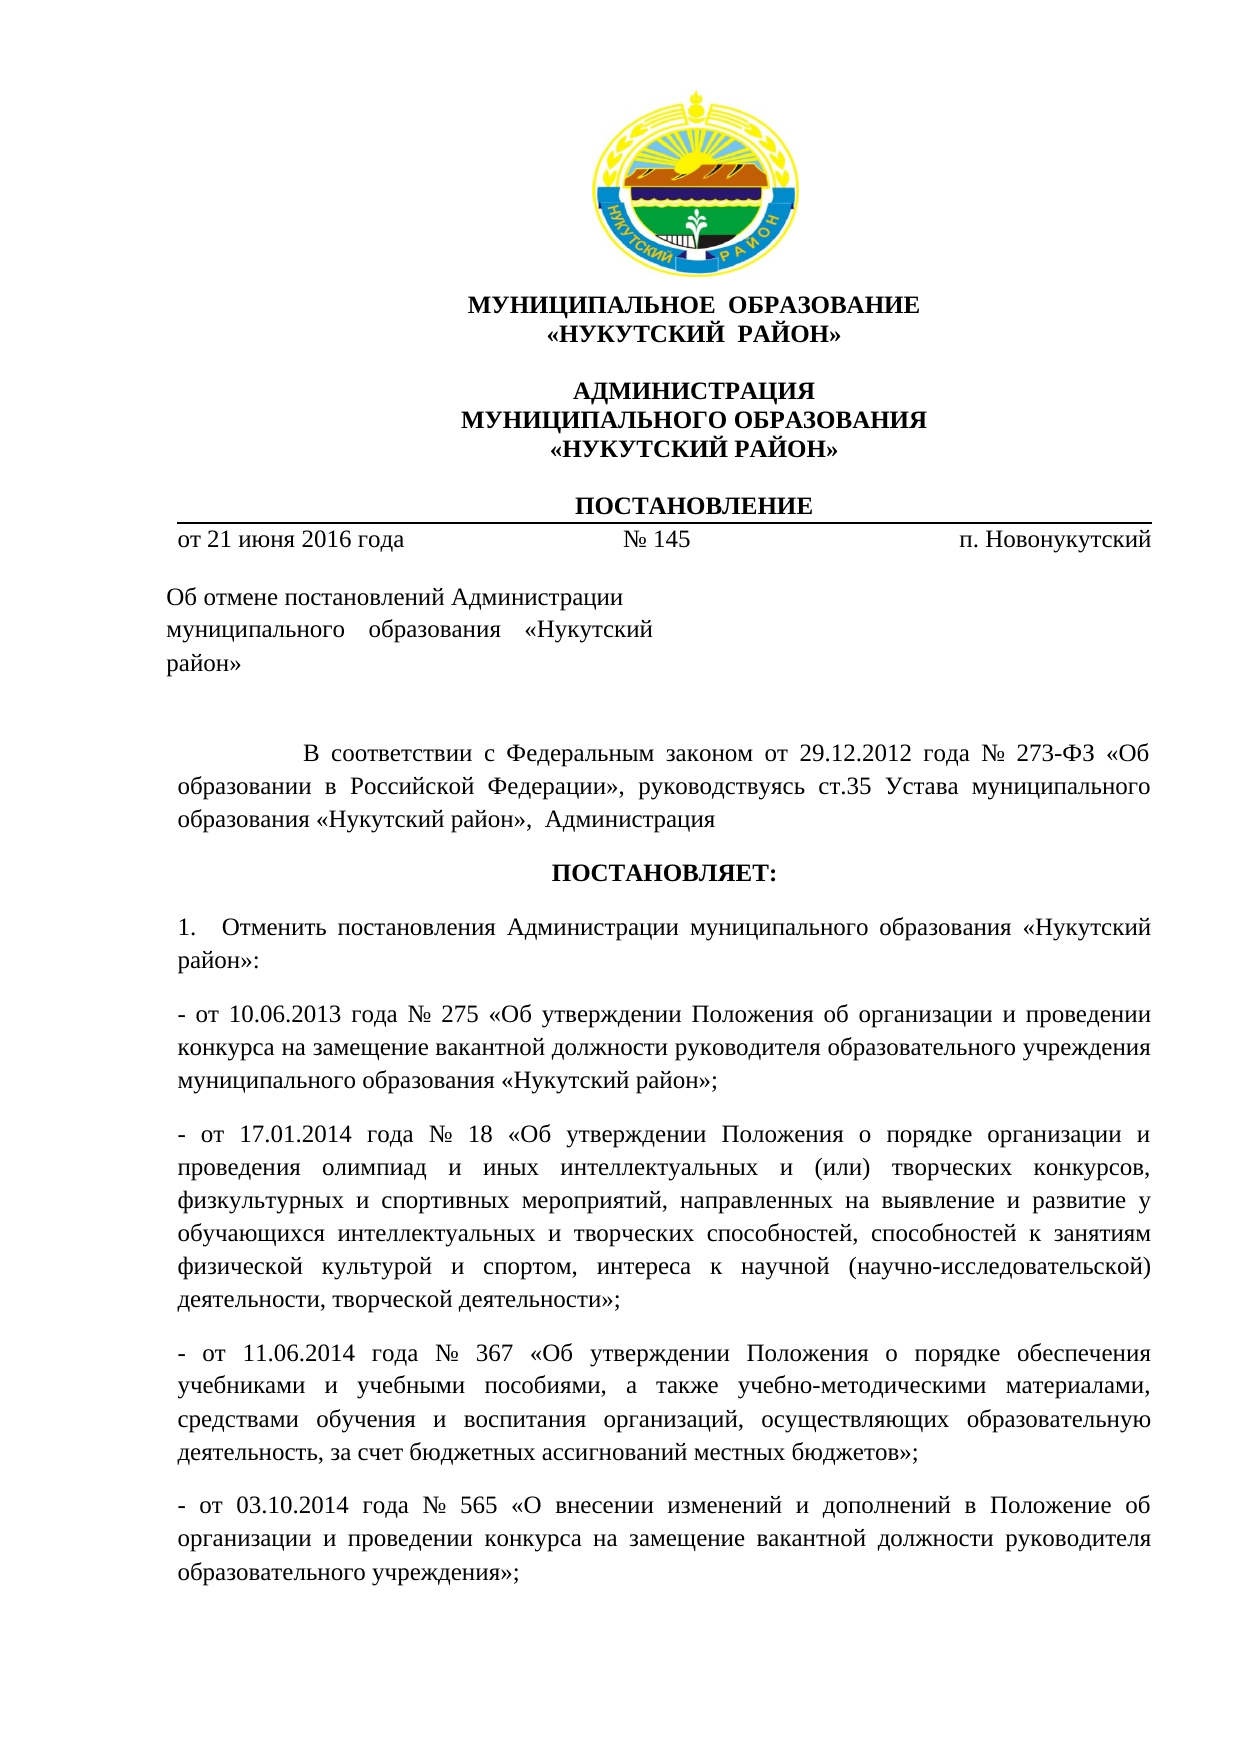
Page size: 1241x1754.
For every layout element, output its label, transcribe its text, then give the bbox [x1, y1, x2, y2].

text МУНИЦИПАЛЬНОЕ ОБРАЗОВАНИЕ [177, 290, 1152, 319]
list - от 10.06.2013 года № 275 «Об утверждении Положения об организации и проведении конкурса на замещение вакантной должности руководителя образовательного учреждения муниципального образования «Нукутский район»; [177, 999, 1152, 1093]
text ПОСТАНОВЛЯЕТ: [177, 858, 1152, 887]
list Отменить постановления Администрации муниципального образования «Нукутский район»: [177, 912, 1152, 974]
list - от 17.01.2014 года № 18 «Об утверждении Положения о порядке организации и проведения олимпиад и иных интеллектуальных и (или) творческих конкурсов, физкультурных и спортивных мероприятий, направленных на выявление и развитие у обучающихся интеллектуальных и творческих способностей, способностей к занятиям физической культурой и спортом, интереса к научной (научно-исследовательской) деятельности, творческой деятельности»; [177, 1119, 1152, 1312]
text В соответствии с Федеральным законом от 29.12.2012 года № 273-ФЗ «Об образовании в Российской Федерации», руководствуясь ст.35 Устава муниципального образования «Нукутский район», Администрация [177, 738, 1152, 833]
text постановление [177, 491, 1152, 522]
text «НУКУТСКИЙ РАЙОН» [177, 434, 1152, 462]
text от 21 июня 2016 года № 145 п. Новонукутский [177, 524, 1152, 553]
text МУНИЦИПАЛЬНОГО ОБРАЗОВАНИЯ [177, 405, 1152, 434]
text АДМИНИСТРАЦИЯ [177, 376, 1152, 405]
text «НУКУТСКИЙ РАЙОН» [177, 319, 1152, 347]
list - от 11.06.2014 года № 367 «Об утверждении Положения о порядке обеспечения учебниками и учебными пособиями, а также учебно-методическими материалами, средствами обучения и воспитания организаций, осуществляющих образовательную деятельность, за счет бюджетных ассигнований местных бюджетов»; [177, 1338, 1152, 1465]
list - от 03.10.2014 года № 565 «О внесении изменений и дополнений в Положение об организации и проведении конкурса на замещение вакантной должности руководителя образовательного учреждения»; [177, 1491, 1152, 1585]
table_header Об отмене постановлений Администрации муниципального образования «Нукутский район» [155, 553, 664, 709]
picture [592, 88, 799, 277]
